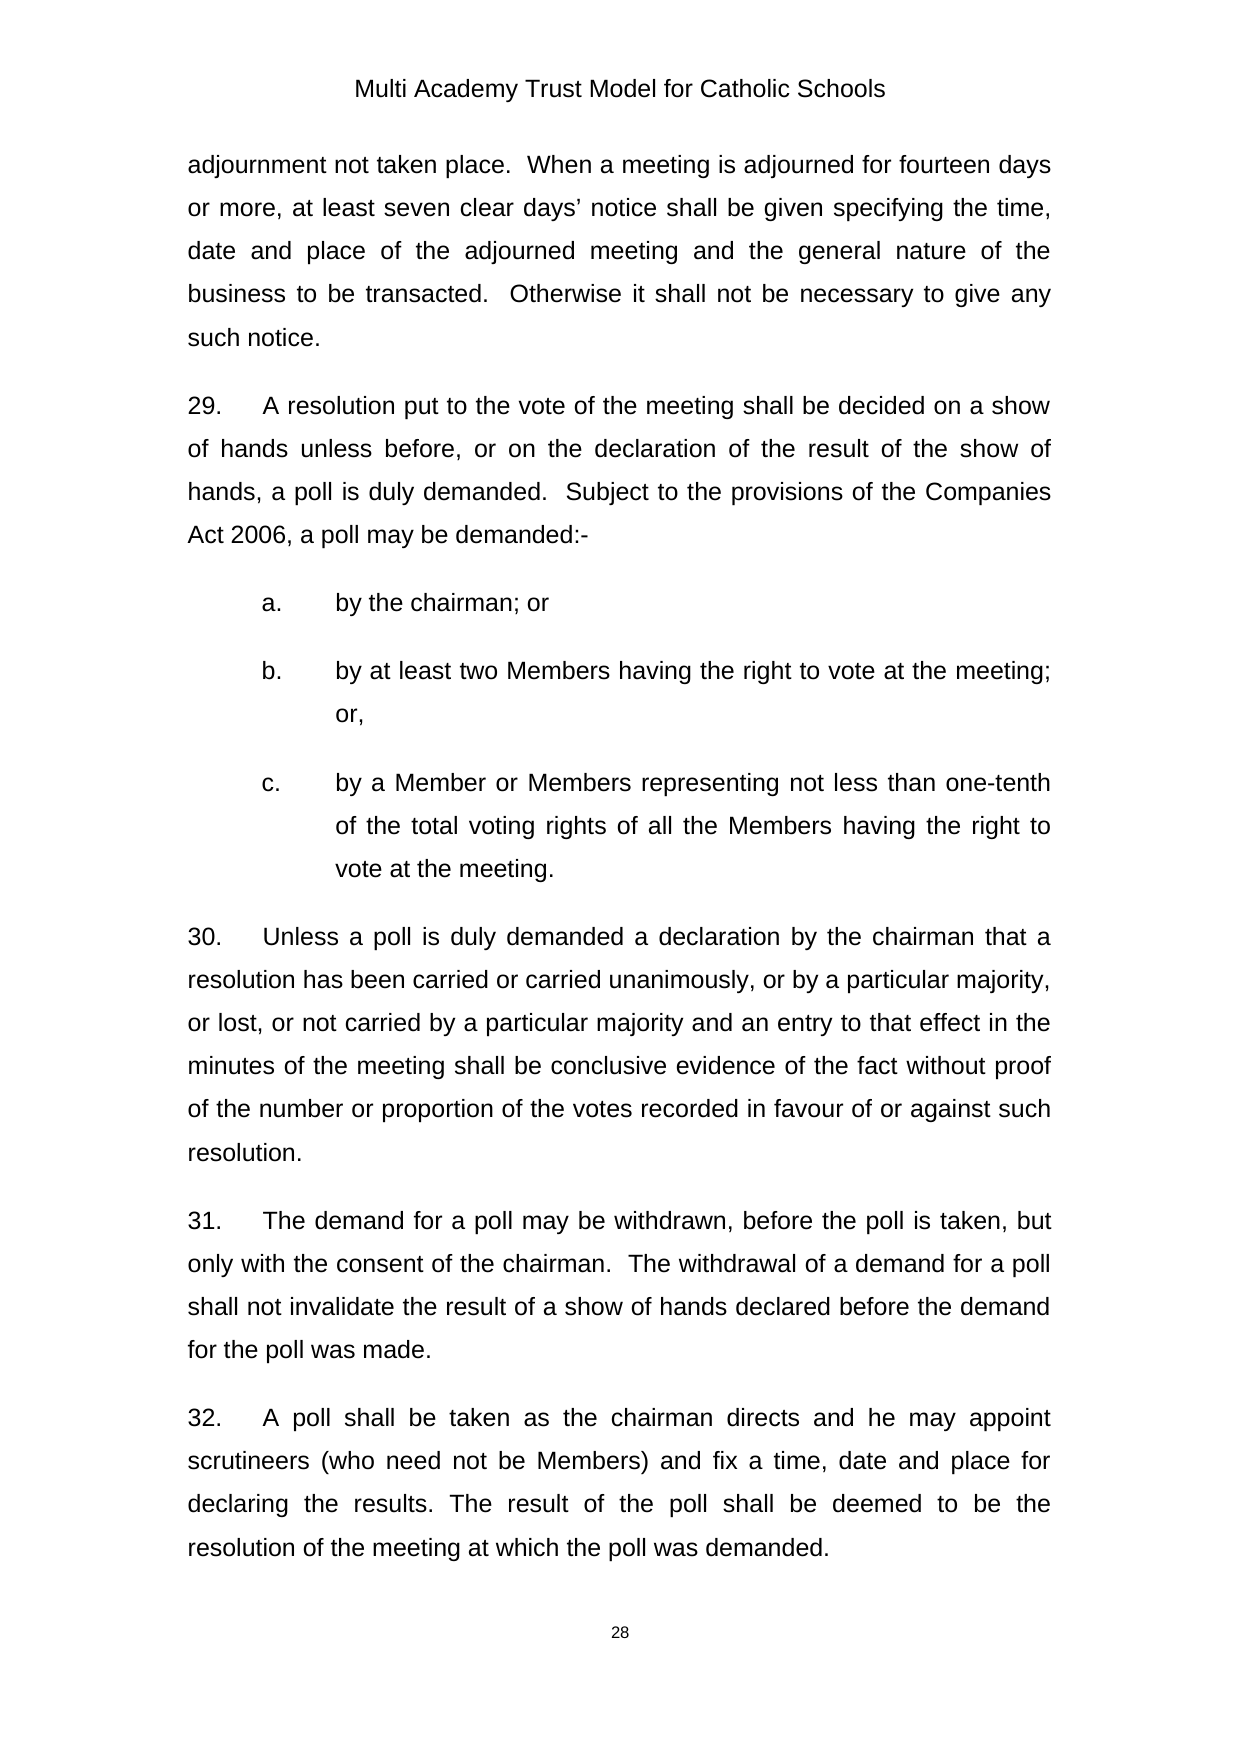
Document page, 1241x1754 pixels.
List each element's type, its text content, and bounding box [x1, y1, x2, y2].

text 30. Unless a poll is duly demanded a declaration by the chairman that a resolution has been carried or carried unanimously, or by a particular majority, or lost, or not carried by a particular majority and an entry to that effect in the minutes of the meeting shall be conclusive evidence of the fact without proof of the number or proportion of the votes recorded in favour of or against such resolution. [187, 922, 1053, 1166]
list by at least two Members having the right to vote at the meeting; or, [261, 656, 1053, 728]
list by a Member or Members representing not less than one-tenth of the total voting rights of all the Members having the right to vote at the meeting. [261, 767, 1053, 882]
text 31. The demand for a poll may be withdrawn, before the poll is taken, but only with the consent of the chairman. The withdrawal of a demand for a poll shall not invalidate the result of a show of hands declared before the demand for the poll was made. [187, 1206, 1053, 1364]
text 29. A resolution put to the vote of the meeting shall be decided on a show of hands unless before, or on the declaration of the result of the show of hands, a poll is duly demanded. Subject to the provisions of the Companies Act 2006, a poll may be demanded:- [187, 391, 1053, 549]
list by the chairman; or [261, 588, 1053, 617]
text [187, 150, 1053, 351]
text 32. A poll shall be taken as the chairman directs and he may appoint scrutineers (who need not be Members) and fix a time, date and place for declaring the results. The result of the poll shall be deemed to be the resolution of the meeting at which the poll was demanded. [187, 1403, 1053, 1561]
